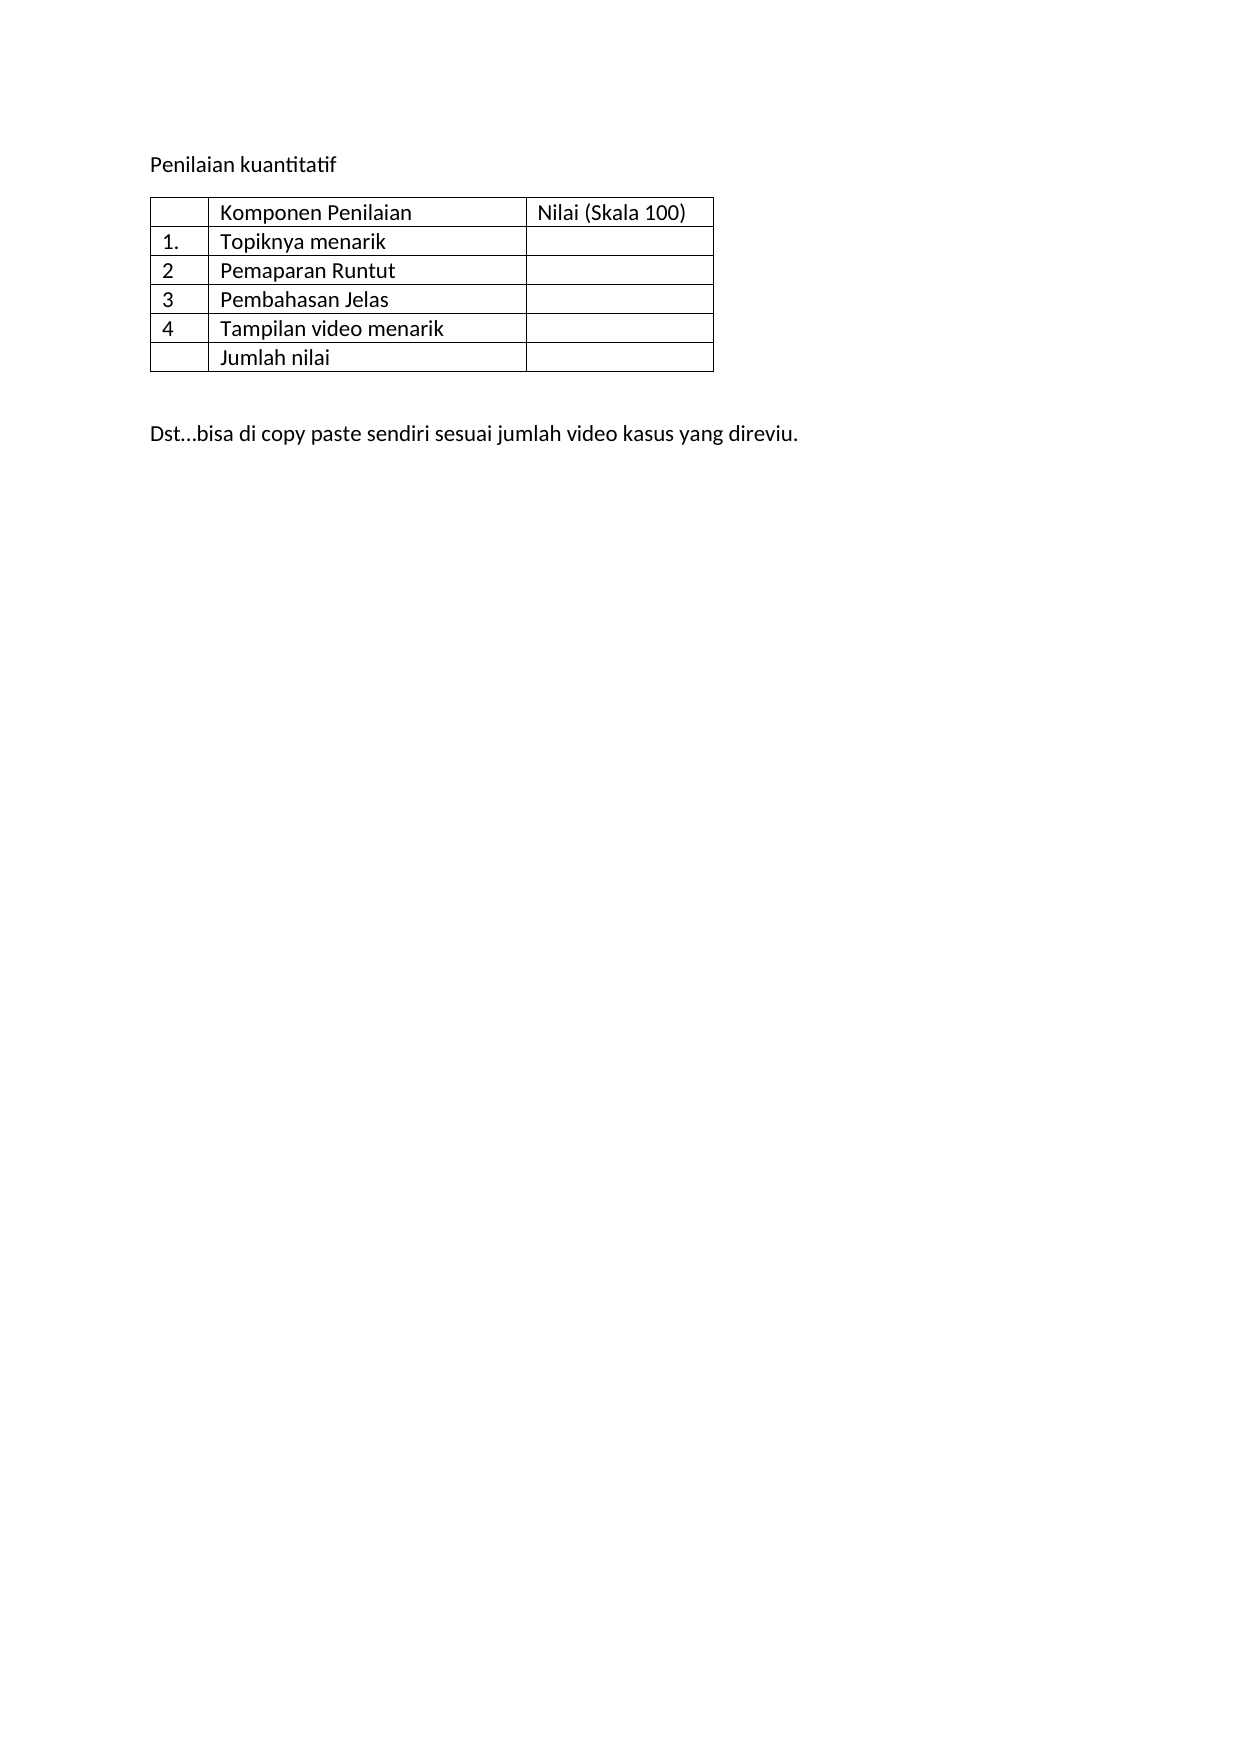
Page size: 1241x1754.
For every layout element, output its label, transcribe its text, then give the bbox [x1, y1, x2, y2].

table_cell Topiknya menarik [209, 227, 526, 255]
table_header Komponen Penilaian [209, 198, 526, 226]
table_cell [527, 227, 713, 255]
table_cell Tampilan video menarik [209, 314, 526, 342]
table_cell 4 [151, 314, 208, 342]
text Penilaian kuantitatif [150, 150, 1090, 178]
table_header Nilai (Skala 100) [527, 198, 713, 226]
table_cell [527, 285, 713, 313]
table_cell 3 [151, 285, 208, 313]
text Dst…bisa di copy paste sendiri sesuai jumlah video kasus yang direviu. [150, 419, 1090, 447]
table_cell Jumlah nilai [209, 343, 526, 371]
table_cell [151, 343, 208, 371]
table_header [151, 198, 208, 226]
table_cell [527, 314, 713, 342]
table_cell Pembahasan Jelas [209, 285, 526, 313]
table_cell [527, 343, 713, 371]
table_cell 2 [151, 256, 208, 284]
table_cell Pemaparan Runtut [209, 256, 526, 284]
table_cell 1. [151, 227, 208, 255]
table_cell [527, 256, 713, 284]
